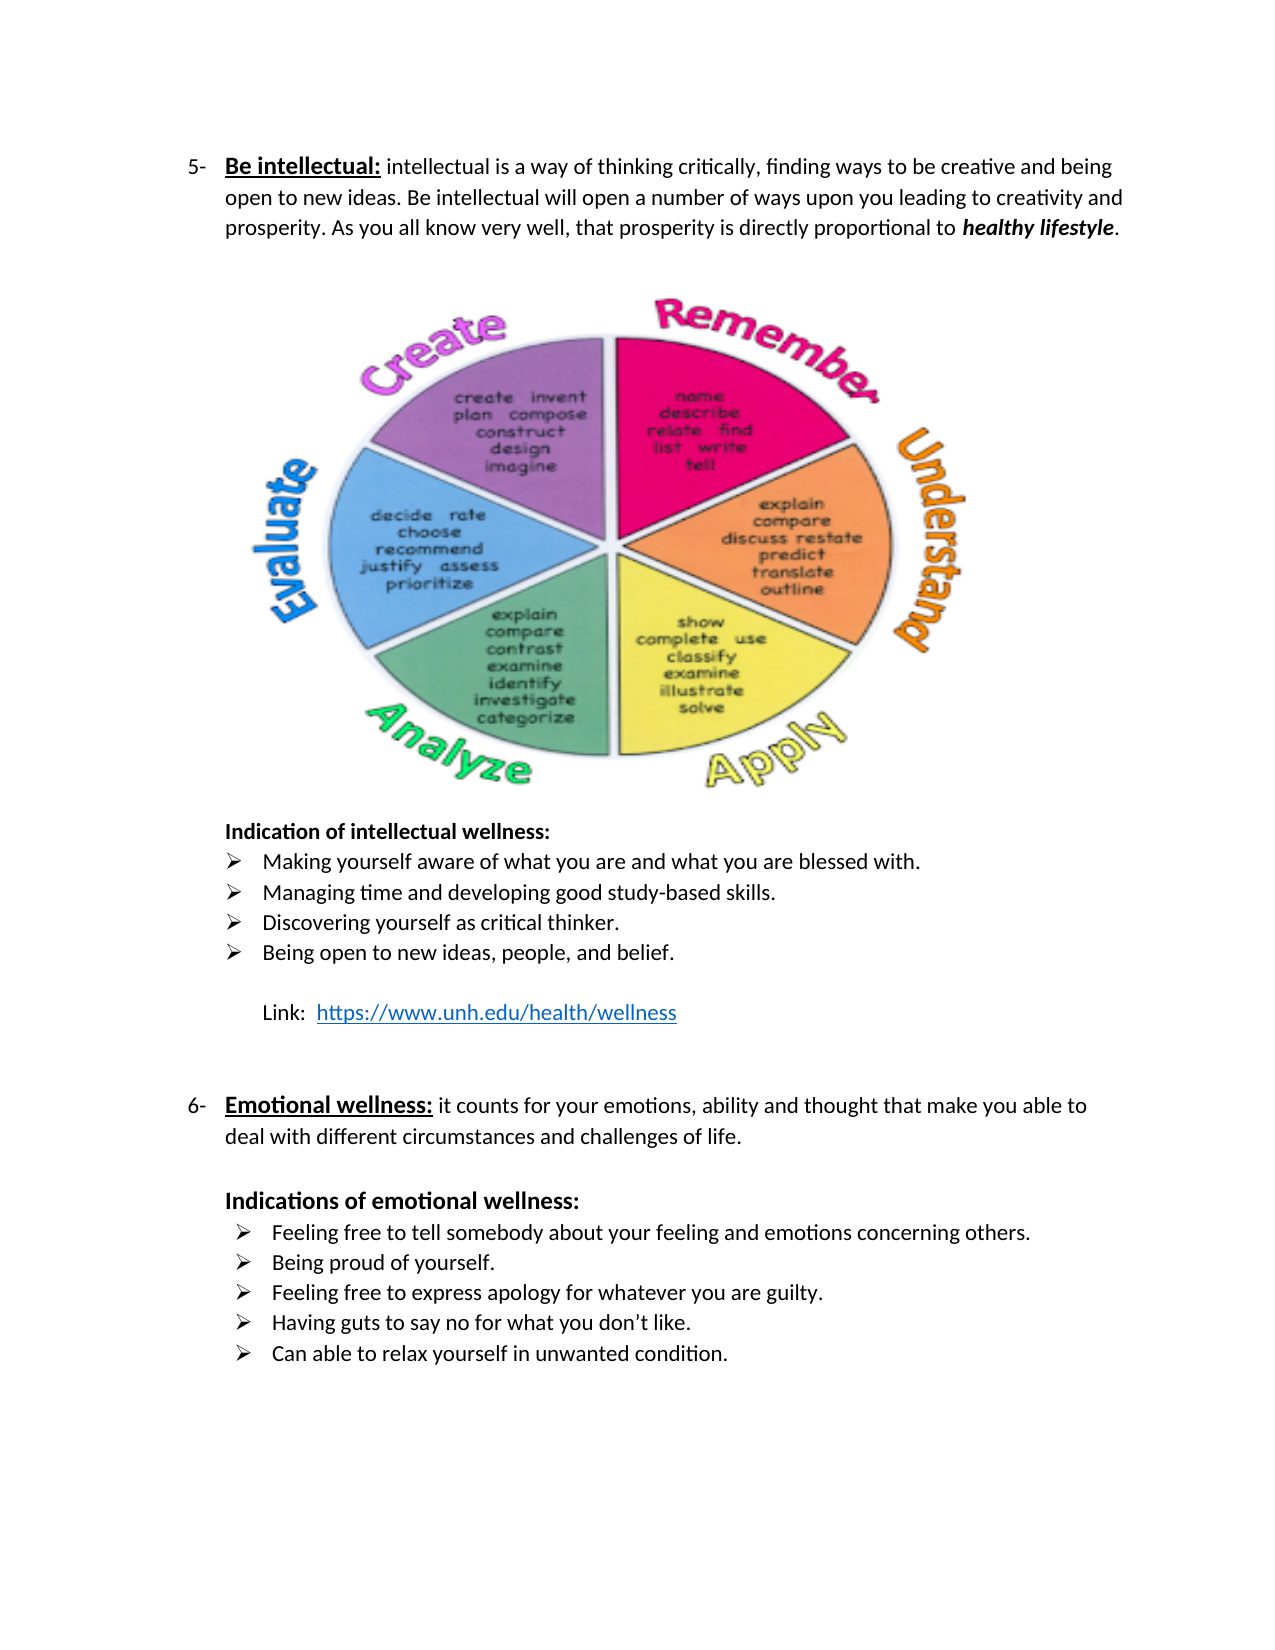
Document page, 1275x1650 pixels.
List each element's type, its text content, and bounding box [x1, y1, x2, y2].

list Link: https://www.unh.edu/health/wellness [262, 998, 1125, 1027]
list Indication of intellectual wellness: [225, 817, 1125, 845]
list Having guts to say no for what you don’t like. [234, 1308, 1125, 1337]
list Be intellectual: intellectual is a way of thinking critically, finding ways to be creative and being open to new ideas. Be intellectual will open a number of ways upon you leading to creativity and prosperity. As you all know very well, that prosperity is directly proportional to healthy lifestyle. [187, 150, 1125, 241]
list Can able to relax yourself in unwanted condition. [234, 1339, 1125, 1367]
list Emotional wellness: it counts for your emotions, ability and thought that make you able to deal with different circumstances and challenges of life. [187, 1089, 1125, 1150]
list Being open to new ideas, people, and belief. [225, 938, 1125, 966]
list Feeling free to express apology for whatever you are guilty. [234, 1278, 1125, 1306]
list Making yourself aware of what you are and what you are blessed with. [225, 847, 1125, 876]
list Discovering yourself as critical thinker. [225, 908, 1125, 936]
list Feeling free to tell somebody about your feeling and emotions concerning others. [234, 1218, 1125, 1246]
list Being proud of yourself. [234, 1248, 1125, 1276]
picture [225, 276, 1013, 816]
list Indications of emotional wellness: [225, 1185, 1125, 1216]
list Managing time and developing good study-based skills. [225, 878, 1125, 906]
